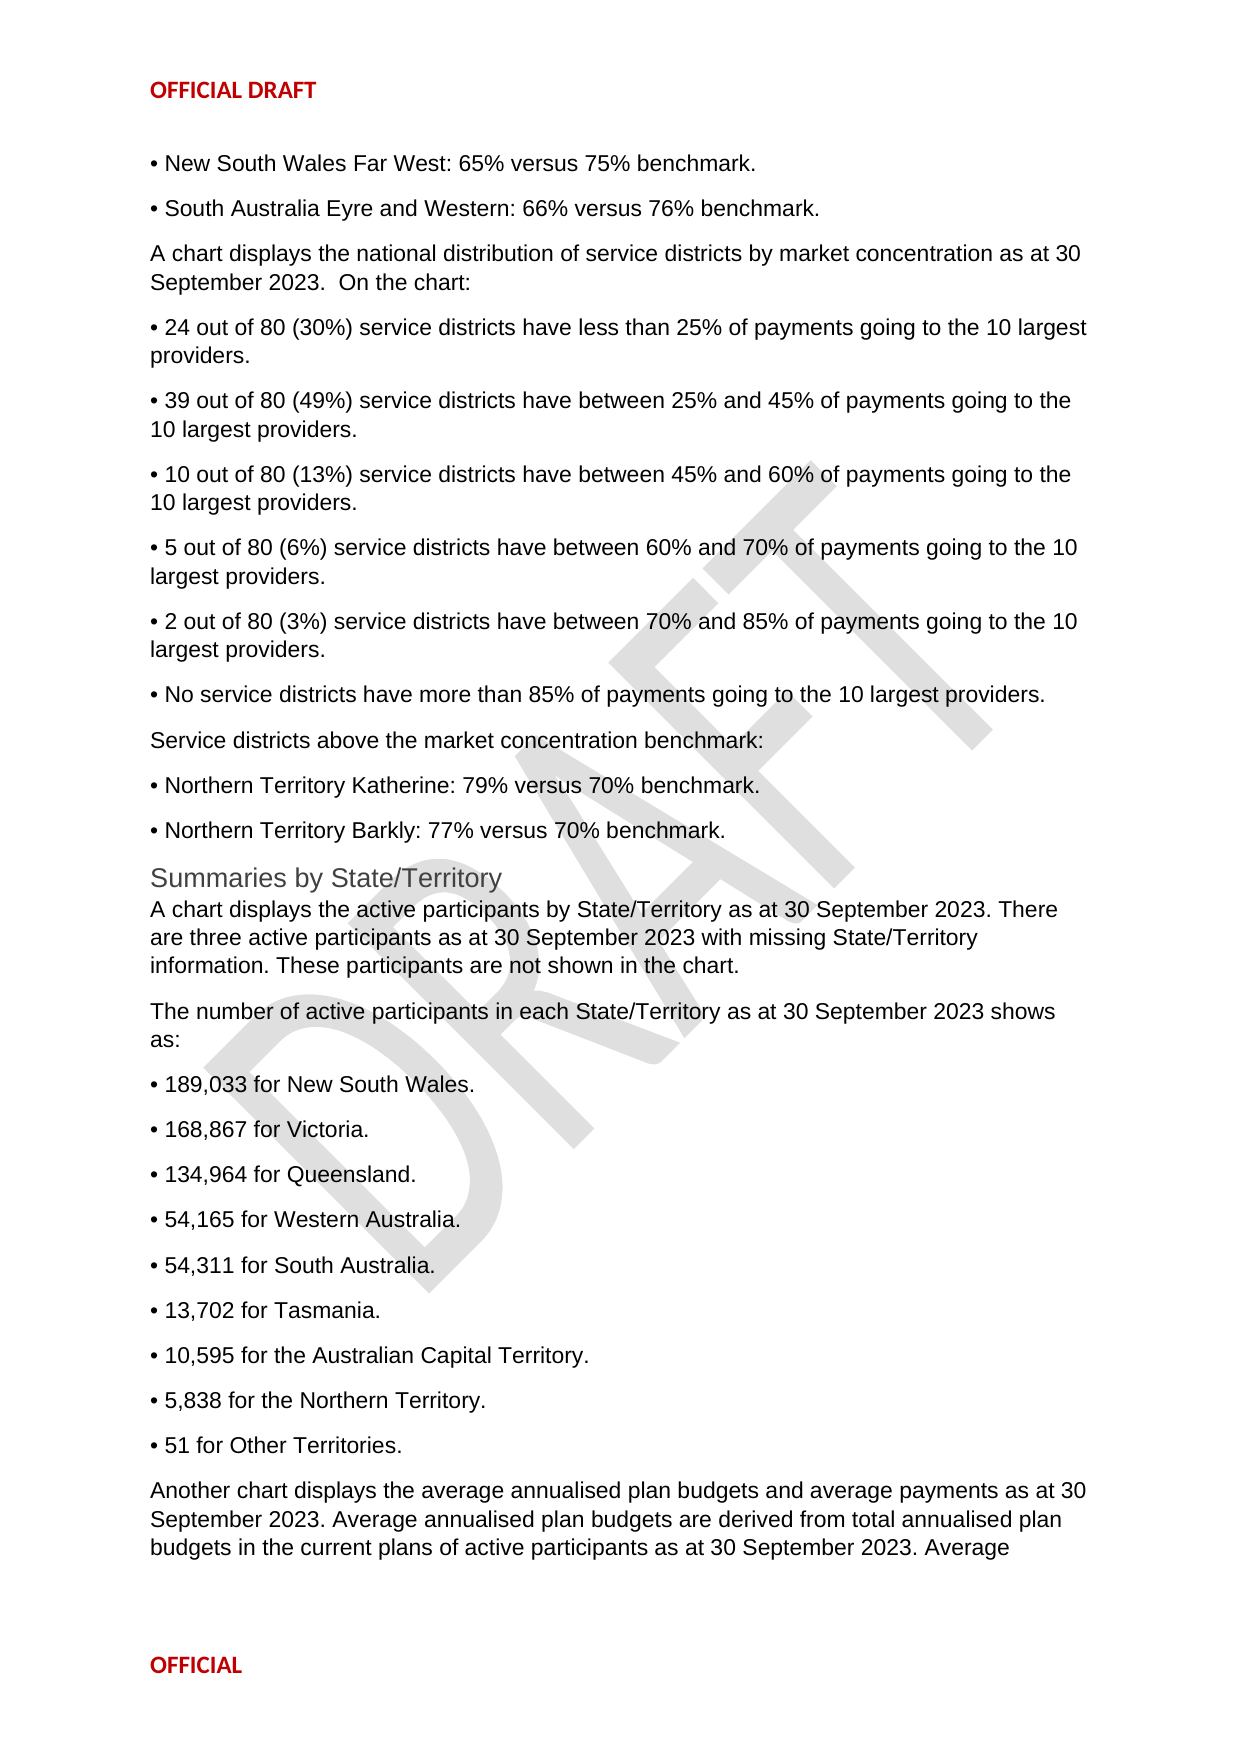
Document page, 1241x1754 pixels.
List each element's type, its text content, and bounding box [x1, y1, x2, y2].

text • 51 for Other Territories. [150, 1432, 1090, 1458]
text Service districts above the market concentration benchmark: [150, 727, 1090, 753]
text • 5,838 for the Northern Territory. [150, 1387, 1090, 1413]
text • 168,867 for Victoria. [150, 1116, 1090, 1143]
text • 189,033 for New South Wales. [150, 1071, 1090, 1097]
text • Northern Territory Katherine: 79% versus 70% benchmark. [150, 772, 1090, 798]
text • 10,595 for the Australian Capital Territory. [150, 1342, 1090, 1368]
text The number of active participants in each State/Territory as at 30 September 2023 shows as: [150, 998, 1090, 1052]
text • 24 out of 80 (30%) service districts have less than 25% of payments going to the 10 largest providers. [150, 314, 1090, 368]
text A chart displays the national distribution of service districts by market concentration as at 30 September 2023. On the chart: [150, 240, 1090, 295]
text • 2 out of 80 (3%) service districts have between 70% and 85% of payments going to the 10 largest providers. [150, 608, 1090, 663]
text • 10 out of 80 (13%) service districts have between 45% and 60% of payments going to the 10 largest providers. [150, 461, 1090, 516]
text • 54,311 for South Australia. [150, 1252, 1090, 1278]
text • 39 out of 80 (49%) service districts have between 25% and 45% of payments going to the 10 largest providers. [150, 387, 1090, 442]
text • 54,165 for Western Australia. [150, 1206, 1090, 1233]
text • New South Wales Far West: 65% versus 75% benchmark. [150, 150, 1090, 176]
text • South Australia Eyre and Western: 66% versus 76% benchmark. [150, 195, 1090, 221]
subtitle Summaries by State/Territory [150, 862, 1090, 893]
text • 5 out of 80 (6%) service districts have between 60% and 70% of payments going to the 10 largest providers. [150, 534, 1090, 589]
text • 134,964 for Queensland. [150, 1161, 1090, 1188]
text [150, 1477, 1090, 1560]
text A chart displays the active participants by State/Territory as at 30 September 2023. There are three active participants as at 30 September 2023 with missing State/Territory information. These participants are not shown in the chart. [150, 896, 1090, 979]
text • No service districts have more than 85% of payments going to the 10 largest providers. [150, 681, 1090, 708]
text • Northern Territory Barkly: 77% versus 70% benchmark. [150, 817, 1090, 843]
text • 13,702 for Tasmania. [150, 1297, 1090, 1323]
